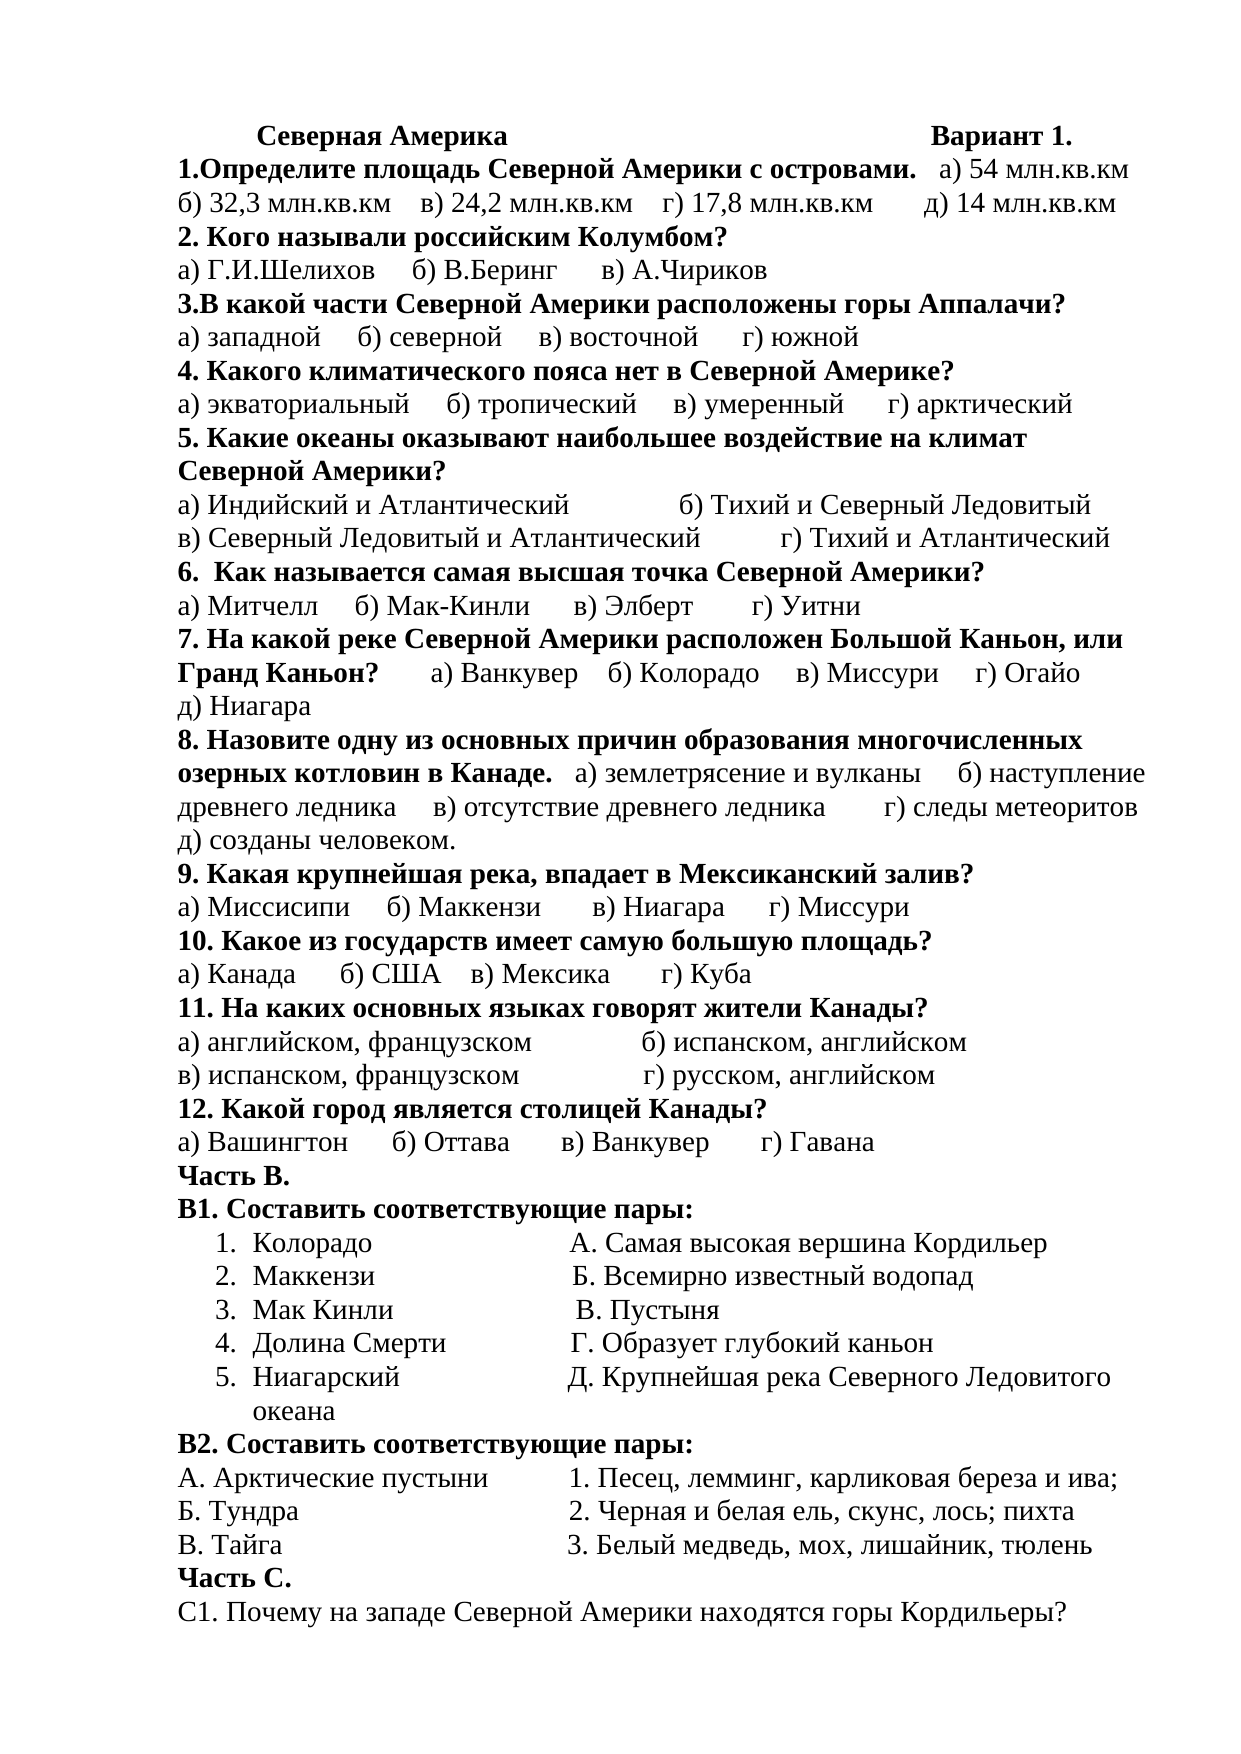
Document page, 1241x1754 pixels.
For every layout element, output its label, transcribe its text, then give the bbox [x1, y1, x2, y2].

list Ниагарский Д. Крупнейшая река Северного Ледовитого океана [215, 1359, 1152, 1426]
text д) созданы человеком. [177, 822, 1152, 856]
text 11. На каких основных языках говорят жители Канады? [177, 990, 1152, 1024]
text В1. Составить соответствующие пары: [177, 1191, 1152, 1225]
text 8. Назовите одну из основных причин образования многочисленных озерных котловин в Канаде. а) землетрясение и вулканы б) наступление древнего ледника в) отсутствие древнего ледника г) следы метеоритов [177, 722, 1152, 822]
list Долина Смерти Г. Образует глубокий каньон [215, 1326, 1152, 1359]
text 5. Какие океаны оказывают наибольшее воздействие на климат Северной Америки? [177, 420, 1152, 487]
text а) Митчелл б) Мак-Кинли в) Элберт г) Уитни [177, 588, 1152, 621]
text а) западной б) северной в) восточной г) южной [177, 319, 1152, 353]
text 3.В какой части Северной Америки расположены горы Аппалачи? [177, 286, 1152, 319]
text Часть С. [177, 1560, 1152, 1594]
list Колорадо А. Самая высокая вершина Кордильер [215, 1225, 1152, 1258]
text Часть В. [177, 1158, 1152, 1191]
text 7. На какой реке Северной Америки расположен Большой Каньон, или Гранд Каньон? а) Ванкувер б) Колорадо в) Миссури г) Огайо д) Ниагара [177, 621, 1152, 722]
text Б. Тундра 2. Черная и белая ель, скунс, лось; пихта [177, 1493, 1152, 1527]
text В. Тайга 3. Белый медведь, мох, лишайник, тюлень [177, 1527, 1152, 1560]
text 12. Какой город является столицей Канады? [177, 1091, 1152, 1124]
text в) Северный Ледовитый и Атлантический г) Тихий и Атлантический [177, 521, 1152, 554]
text а) английском, французском б) испанском, английском [177, 1024, 1152, 1057]
text а) экваториальный б) тропический в) умеренный г) арктический [177, 386, 1152, 420]
text в) испанском, французском г) русском, английском [177, 1057, 1152, 1091]
text С1. Почему на западе Северной Америки находятся горы Кордильеры? [177, 1594, 1152, 1627]
text 10. Какое из государств имеет самую большую площадь? [177, 923, 1152, 957]
text 6. Как называется самая высшая точка Северной Америки? [177, 554, 1152, 588]
list Маккензи Б. Всемирно известный водопад [215, 1258, 1152, 1292]
text а) Канада б) США в) Мексика г) Куба [177, 957, 1152, 990]
text а) Вашингтон б) Оттава в) Ванкувер г) Гавана [177, 1124, 1152, 1158]
text 2. Кого называли российским Колумбом? [177, 219, 1152, 252]
text 9. Какая крупнейшая река, впадает в Мексиканский залив? [177, 856, 1152, 889]
text 4. Какого климатического пояса нет в Северной Америке? [177, 353, 1152, 386]
list Мак Кинли В. Пустыня [215, 1292, 1152, 1326]
text В2. Составить соответствующие пары: [177, 1426, 1152, 1460]
text 1.Определите площадь Северной Америки с островами. а) 54 млн.кв.км б) 32,3 млн.кв.км в) 24,2 млн.кв.км г) 17,8 млн.кв.км д) 14 млн.кв.км [177, 152, 1152, 219]
text Северная Америка Вариант 1. [177, 118, 1152, 152]
text а) Г.И.Шелихов б) В.Беринг в) А.Чириков [177, 252, 1152, 286]
text А. Арктические пустыни 1. Песец, лемминг, карликовая береза и ива; [177, 1460, 1152, 1493]
text а) Индийский и Атлантический б) Тихий и Северный Ледовитый [177, 487, 1152, 521]
text а) Миссисипи б) Маккензи в) Ниагара г) Миссури [177, 889, 1152, 923]
